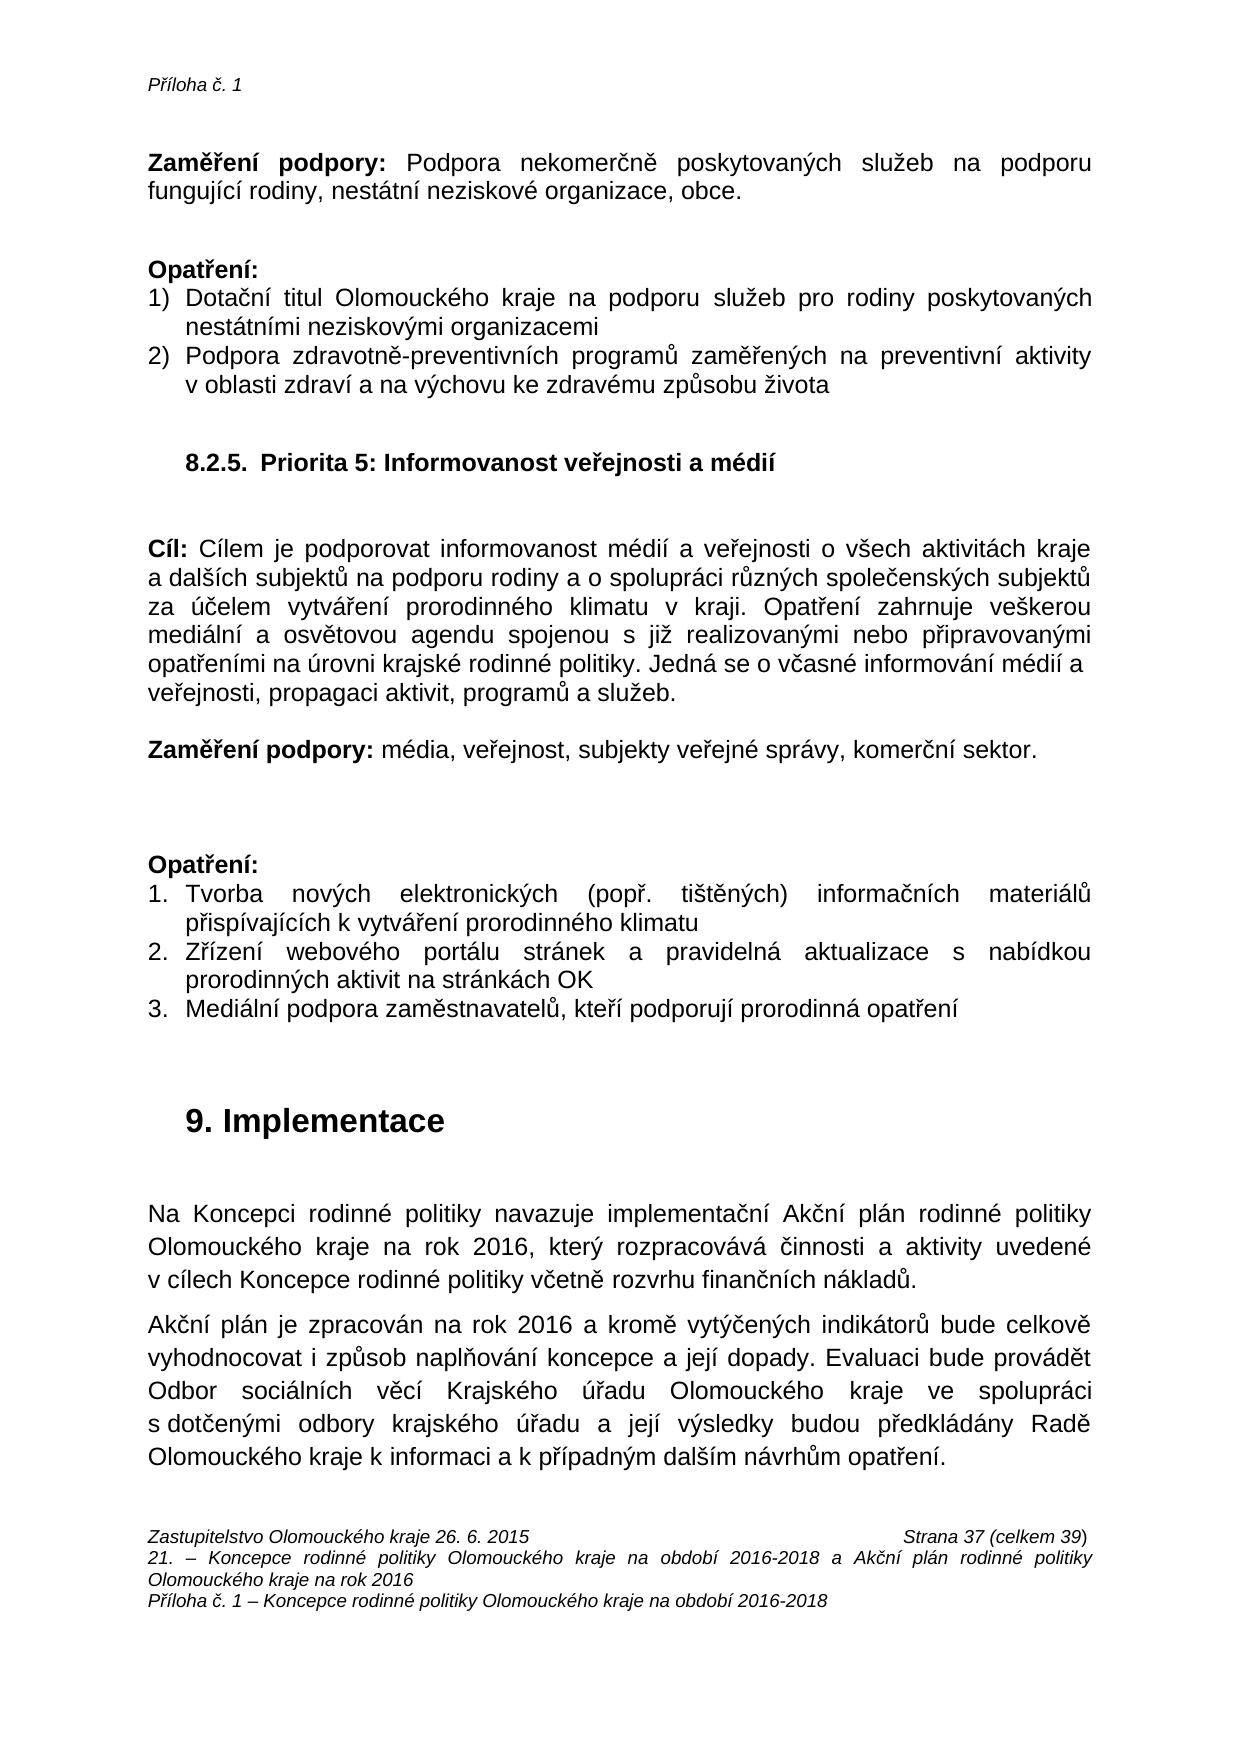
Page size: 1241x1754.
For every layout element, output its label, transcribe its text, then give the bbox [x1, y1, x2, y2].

text Opatření: [148, 255, 1093, 283]
text Akční plán je zpracován na rok 2016 a kromě vytýčených indikátorů bude celkově vyhodnocovat i způsob naplňování koncepce a její dopady. Evaluaci bude provádět Odbor sociálních věcí Krajského úřadu Olomouckého kraje ve spolupráci s dotčenými odbory krajského úřadu a její výsledky budou předkládány Radě Olomouckého kraje k informaci a k případným dalším návrhům opatření. [148, 1310, 1093, 1471]
subtitle Priorita 5: Informovanost veřejnosti a médií [185, 448, 1093, 477]
list Zřízení webového portálu stránek a pravidelná aktualizace s nabídkou prorodinných aktivit na stránkách OK [148, 937, 1093, 994]
text Opatření: [148, 850, 1093, 879]
text Zaměření podpory: média, veřejnost, subjekty veřejné správy, komerční sektor. [148, 735, 1093, 764]
list Podpora zdravotně-preventivních programů zaměřených na preventivní aktivity v oblasti zdraví a na výchovu ke zdravému způsobu života [148, 341, 1093, 398]
text Zaměření podpory: Podpora nekomerčně poskytovaných služeb na podporu fungující rodiny, nestátní neziskové organizace, obce. [148, 148, 1093, 205]
subtitle Implementace [185, 1102, 1093, 1140]
text Cíl: Cílem je podporovat informovanost médií a veřejnosti o všech aktivitách kraje a dalších subjektů na podporu rodiny a o spolupráci různých společenských subjektů za účelem vytváření prorodinného klimatu v kraji. Opatření zahrnuje veškerou mediální a osvětovou agendu spojenou s již realizovanými nebo připravovanými opatřeními na úrovni krajské rodinné politiky. Jedná se o včasné informování médií a veřejnosti, propagaci aktivit, programů a služeb. [148, 534, 1093, 707]
list Mediální podpora zaměstnavatelů, kteří podporují prorodinná opatření [148, 994, 1093, 1023]
list Dotační titul Olomouckého kraje na podporu služeb pro rodiny poskytovaných nestátními neziskovými organizacemi [148, 283, 1093, 341]
list Tvorba nových elektronických (popř. tištěných) informačních materiálů přispívajících k vytváření prorodinného klimatu [148, 879, 1093, 937]
text Na Koncepci rodinné politiky navazuje implementační Akční plán rodinné politiky Olomouckého kraje na rok 2016, který rozpracovává činnosti a aktivity uvedené v cílech Koncepce rodinné politiky včetně rozvrhu finančních nákladů. [148, 1199, 1093, 1293]
